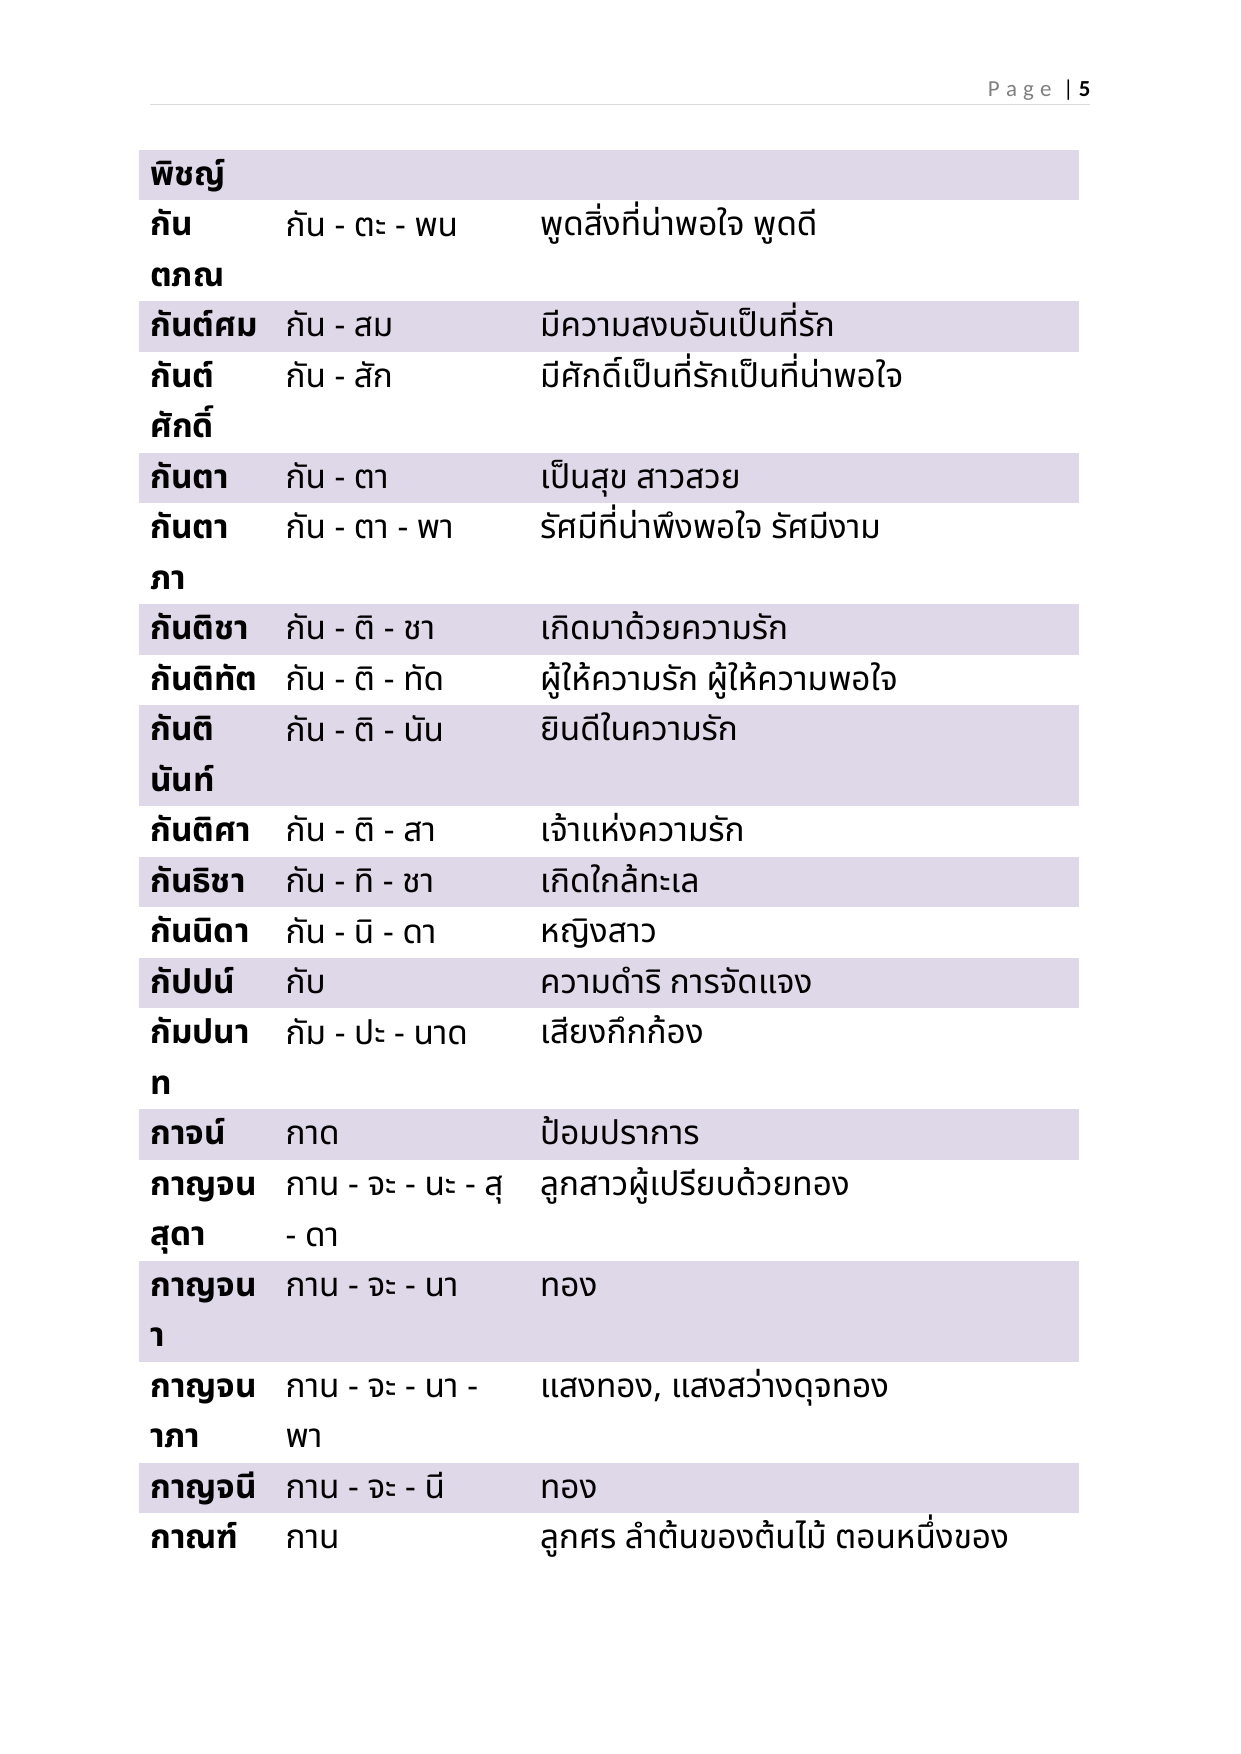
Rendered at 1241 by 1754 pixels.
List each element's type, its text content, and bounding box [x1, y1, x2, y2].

table_cell กาญจนา [139, 1261, 274, 1362]
table_cell กาน - จะ - นา [274, 1261, 529, 1362]
table_cell กัน - ติ - ชา [274, 604, 529, 655]
table_cell กับ [274, 958, 529, 1008]
table_cell กัน - ตะ - พิด [274, 150, 529, 200]
table_cell กัน - สัก [274, 352, 529, 453]
table_cell หญิงสาว [529, 908, 1079, 958]
table_cell เกิดใกล้ทะเล [529, 857, 1079, 907]
table_cell กาญจนสุดา [139, 1160, 274, 1261]
table_cell ลูกสาวผู้เปรียบด้วยทอง [529, 1160, 1079, 1261]
table_cell กัน - นิ - ดา [274, 908, 529, 958]
table_cell กาญจนาภา [139, 1362, 274, 1463]
table_cell เจ้าแห่งความรัก [529, 806, 1079, 857]
table_cell กาน - จะ - นา - พา [274, 1362, 529, 1463]
table_cell ทอง [529, 1463, 1079, 1513]
table_cell กัน - ตา - พา [274, 503, 529, 604]
table_cell กันตาภา [139, 503, 274, 604]
table_cell กัปปน์ [139, 958, 274, 1008]
table_cell กันตภณ [139, 200, 274, 301]
table_cell มีศักดิ์เป็นที่รักเป็นที่น่าพอใจ [529, 352, 1079, 453]
table_cell กาน - จะ - นะ - สุ - ดา [274, 1160, 529, 1261]
table_cell แสงทอง, แสงสว่างดุจทอง [529, 1362, 1079, 1463]
table_cell กันติชา [139, 604, 274, 655]
table_cell กาญจนี [139, 1463, 274, 1513]
table_cell กัน - ตะ - พน [274, 200, 529, 301]
table_cell กัน - ตา [274, 453, 529, 503]
table_cell รัศมีที่น่าพึงพอใจ รัศมีงาม [529, 503, 1079, 604]
table_cell กัมปนาท [139, 1009, 274, 1109]
table_cell กันต์ศักดิ์ [139, 352, 274, 453]
table_cell เป็นสุข สาวสวย [529, 453, 1079, 503]
table_cell เสียงกึกก้อง [529, 1009, 1079, 1109]
table_cell กัน - สม [274, 301, 529, 352]
table_cell ป้อมปราการ [529, 1109, 1079, 1160]
table_cell กันธิชา [139, 857, 274, 907]
table_cell กัม - ปะ - นาด [274, 1009, 529, 1109]
table_cell กัน - ติ - นัน [274, 705, 529, 806]
table_cell ความดำริ การจัดแจง [529, 958, 1079, 1008]
table_cell ยินดีในความรัก [529, 705, 1079, 806]
table_cell กัน - ติ - สา [274, 806, 529, 857]
table_cell กันต์ศม [139, 301, 274, 352]
table_cell เกิดมาด้วยความรัก [529, 604, 1079, 655]
table_cell กาน - จะ - นี [274, 1463, 529, 1513]
table_cell กันตินันท์ [139, 705, 274, 806]
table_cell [529, 1514, 1079, 1564]
table_cell กาณฑ์ [139, 1514, 274, 1564]
table_cell กัน - ทิ - ชา [274, 857, 529, 907]
table_cell กันติศา [139, 806, 274, 857]
table_cell กันนิดา [139, 908, 274, 958]
table_cell กัน - ติ - ทัด [274, 655, 529, 705]
table_cell กาด [274, 1109, 529, 1160]
table_cell ทอง [529, 1261, 1079, 1362]
table_cell กันติทัต [139, 655, 274, 705]
table_cell กาจน์ [139, 1109, 274, 1160]
table_cell กาน [274, 1514, 529, 1564]
table_cell ผู้ให้ความรัก ผู้ให้ความพอใจ [529, 655, 1079, 705]
table_cell ปราชญ์ผู้เป็นที่รัก [529, 150, 1079, 200]
table_cell มีความสงบอันเป็นที่รัก [529, 301, 1079, 352]
table_cell พูดสิ่งที่น่าพอใจ พูดดี [529, 200, 1079, 301]
table_cell กันตา [139, 453, 274, 503]
table_cell กันตพิชญ์ [139, 150, 274, 200]
